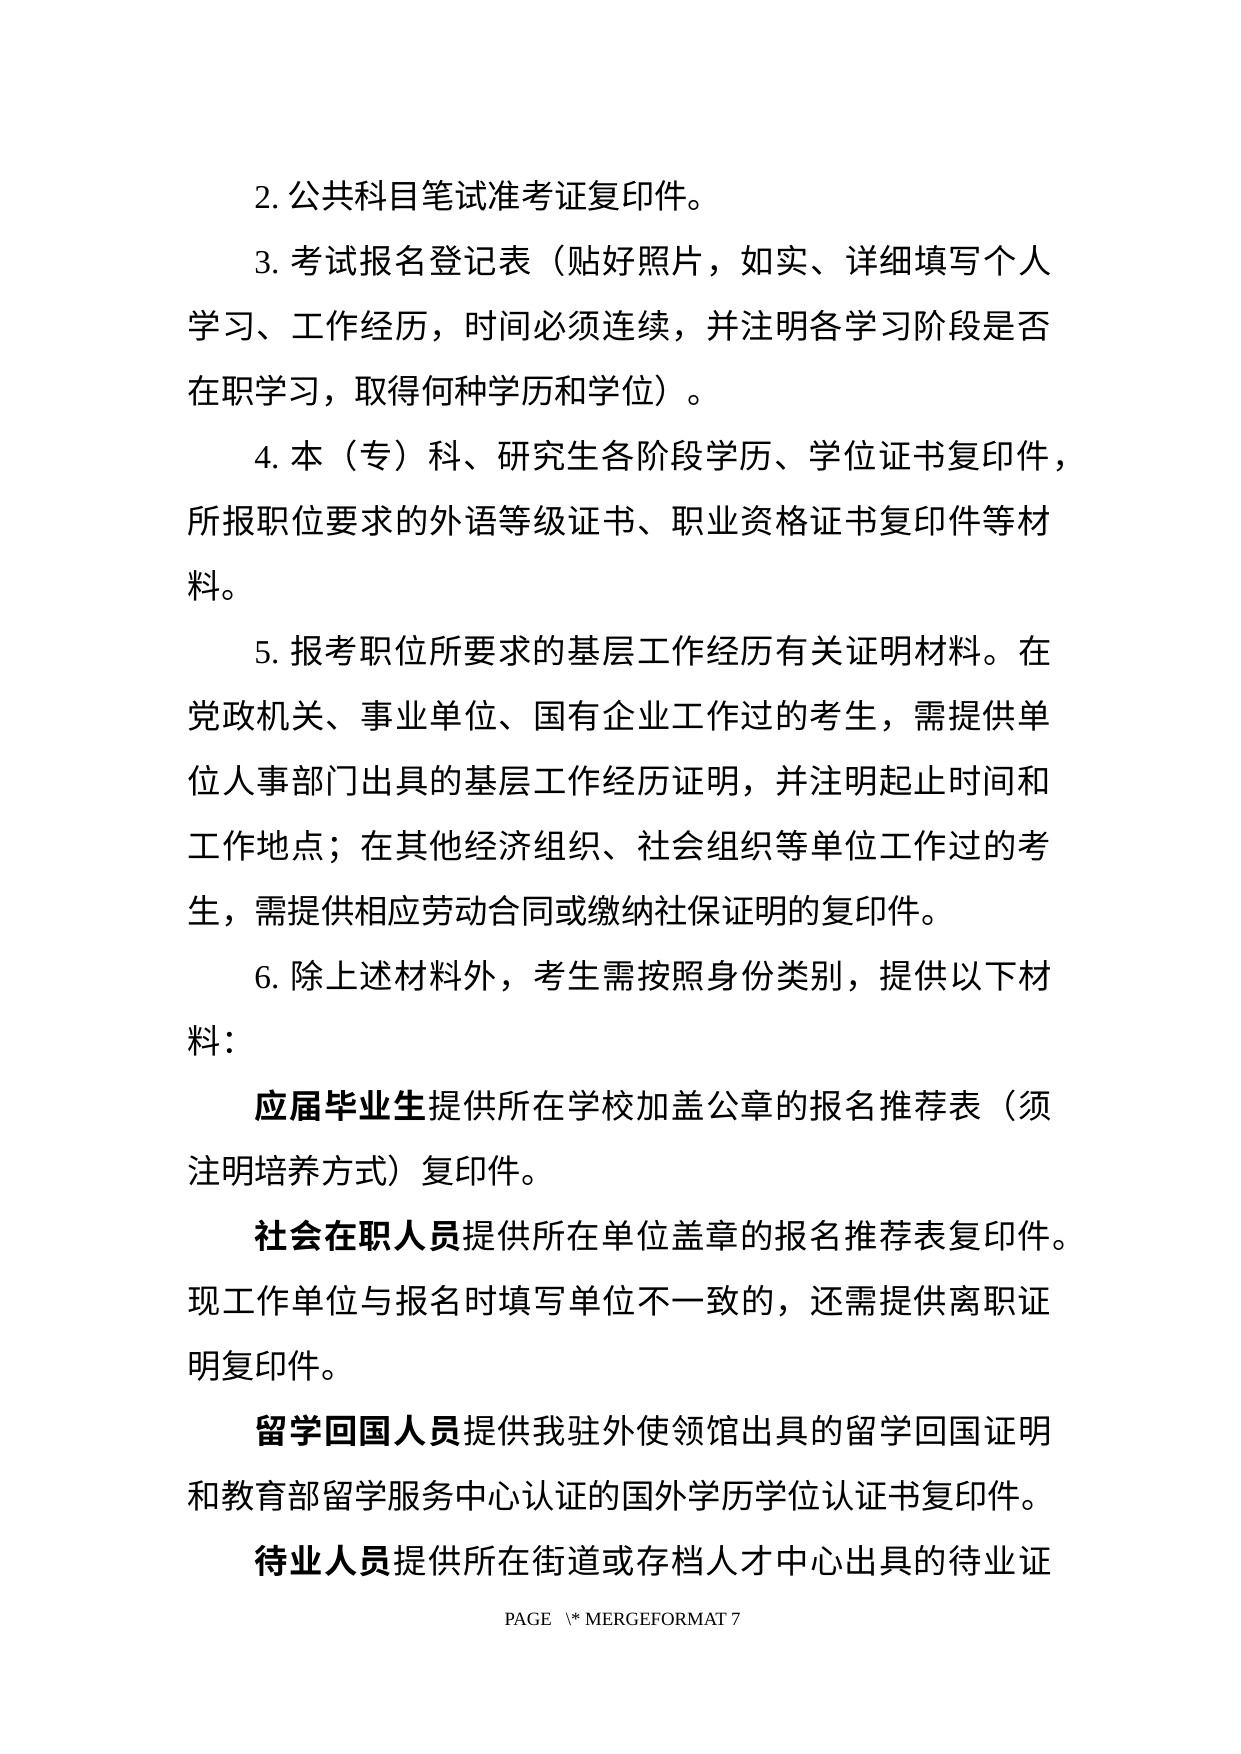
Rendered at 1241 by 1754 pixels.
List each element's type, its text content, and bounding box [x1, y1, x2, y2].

text 2. 公共科目笔试准考证复印件。 [187, 162, 1053, 227]
text 5. 报考职位所要求的基层工作经历有关证明材料。在党政机关、事业单位、国有企业工作过的考生，需提供单位人事部门出具的基层工作经历证明，并注明起止时间和工作地点；在其他经济组织、社会组织等单位工作过的考生，需提供相应劳动合同或缴纳社保证明的复印件。 [187, 617, 1053, 942]
text 社会在职人员提供所在单位盖章的报名推荐表复印件。现工作单位与报名时填写单位不一致的，还需提供离职证明复印件。 [187, 1202, 1053, 1397]
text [187, 1527, 1053, 1592]
text 6. 除上述材料外，考生需按照身份类别，提供以下材料： [187, 942, 1053, 1072]
text 4. 本（专）科、研究生各阶段学历、学位证书复印件，所报职位要求的外语等级证书、职业资格证书复印件等材料。 [187, 422, 1053, 617]
text 应届毕业生提供所在学校加盖公章的报名推荐表（须注明培养方式）复印件。 [187, 1072, 1053, 1202]
text 3. 考试报名登记表（贴好照片，如实、详细填写个人学习、工作经历，时间必须连续，并注明各学习阶段是否在职学习，取得何种学历和学位）。 [187, 227, 1053, 422]
text 留学回国人员提供我驻外使领馆出具的留学回国证明和教育部留学服务中心认证的国外学历学位认证书复印件。 [187, 1397, 1053, 1527]
